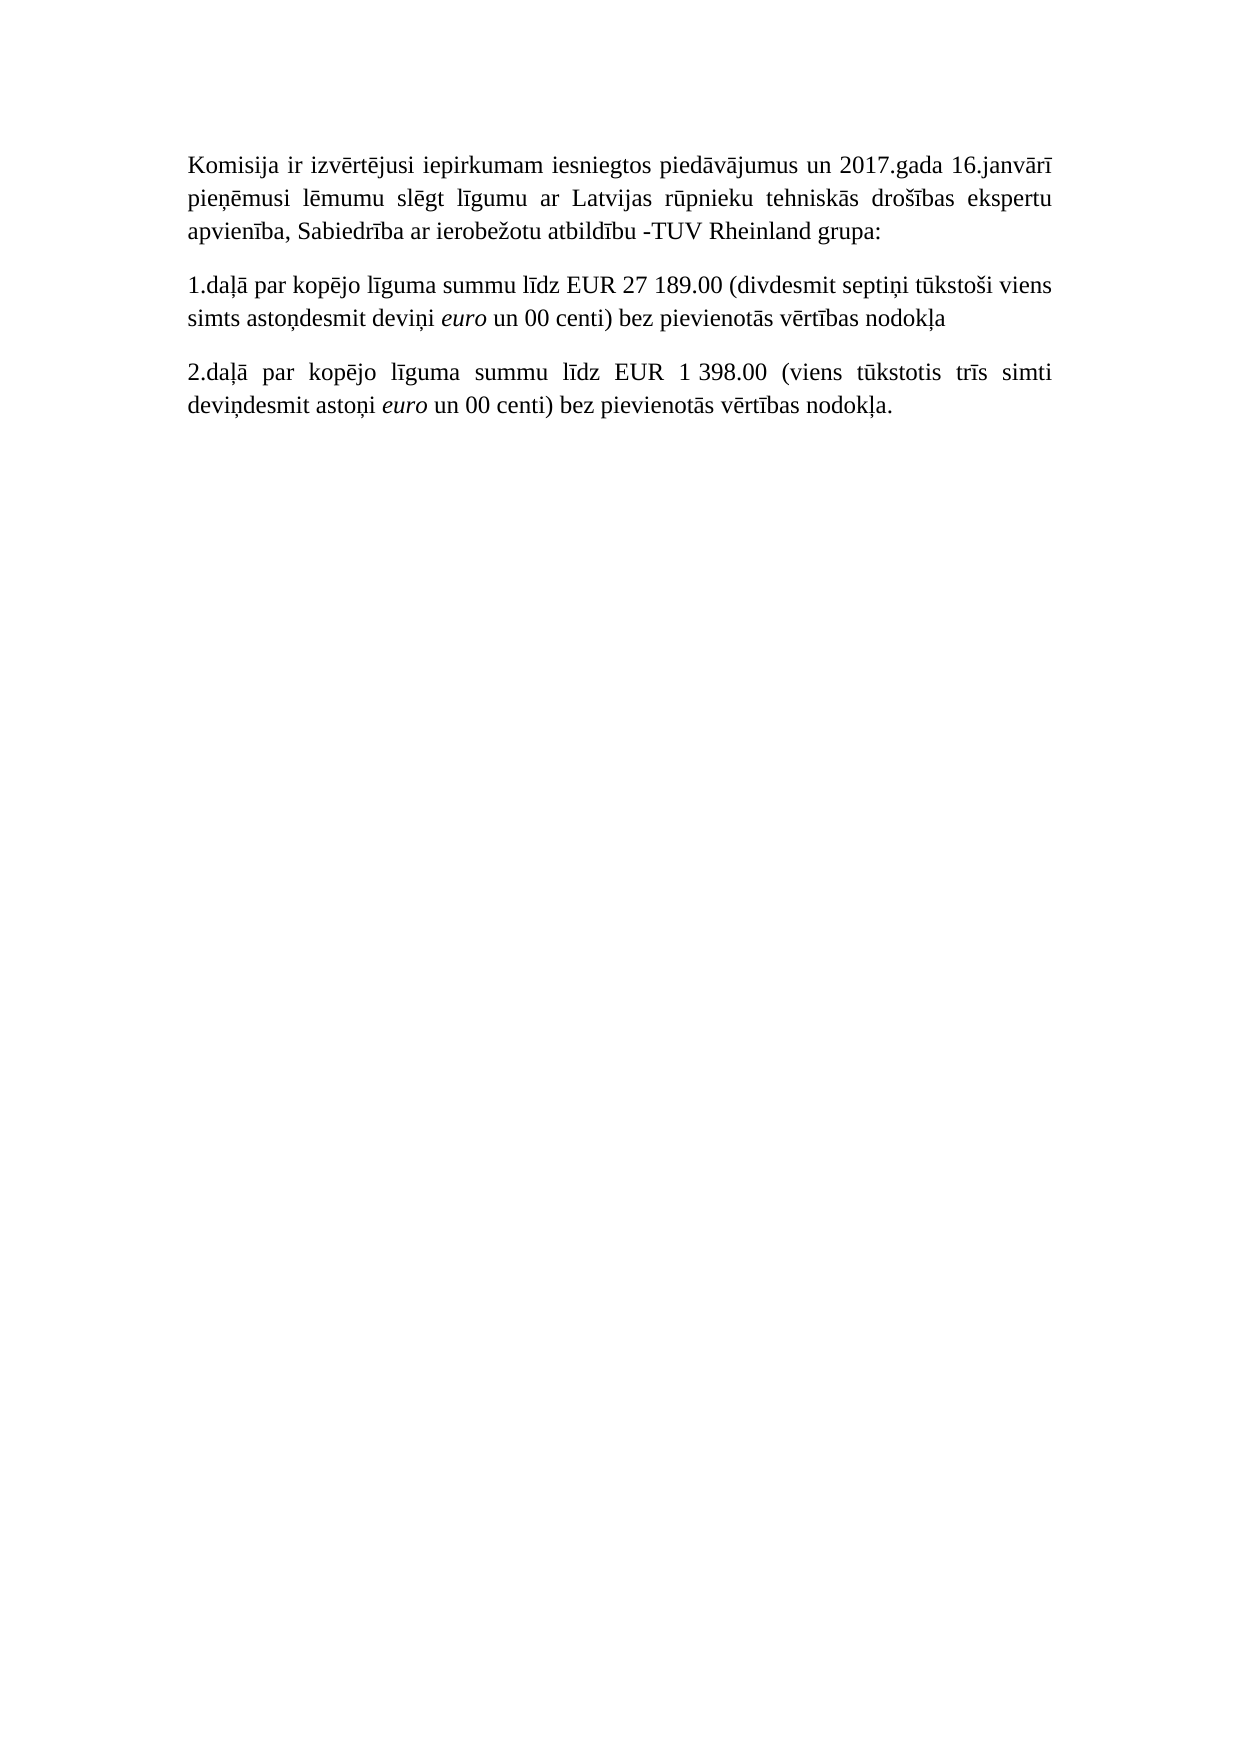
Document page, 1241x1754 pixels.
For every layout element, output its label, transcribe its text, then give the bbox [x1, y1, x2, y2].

text Komisija ir izvērtējusi iepirkumam iesniegtos piedāvājumus un 2017.gada 16.janvārī pieņēmusi lēmumu slēgt līgumu ar Latvijas rūpnieku tehniskās drošības ekspertu apvienība, Sabiedrība ar ierobežotu atbildību -TUV Rheinland grupa: [187, 150, 1053, 245]
text 2.daļā par kopējo līguma summu līdz EUR 1 398.00 (viens tūkstotis trīs simti deviņdesmit astoņi euro un 00 centi) bez pievienotās vērtības nodokļa. [187, 357, 1053, 418]
text 1.daļā par kopējo līguma summu līdz EUR 27 189.00 (divdesmit septiņi tūkstoši viens simts astoņdesmit deviņi euro un 00 centi) bez pievienotās vērtības nodokļa [187, 270, 1053, 332]
